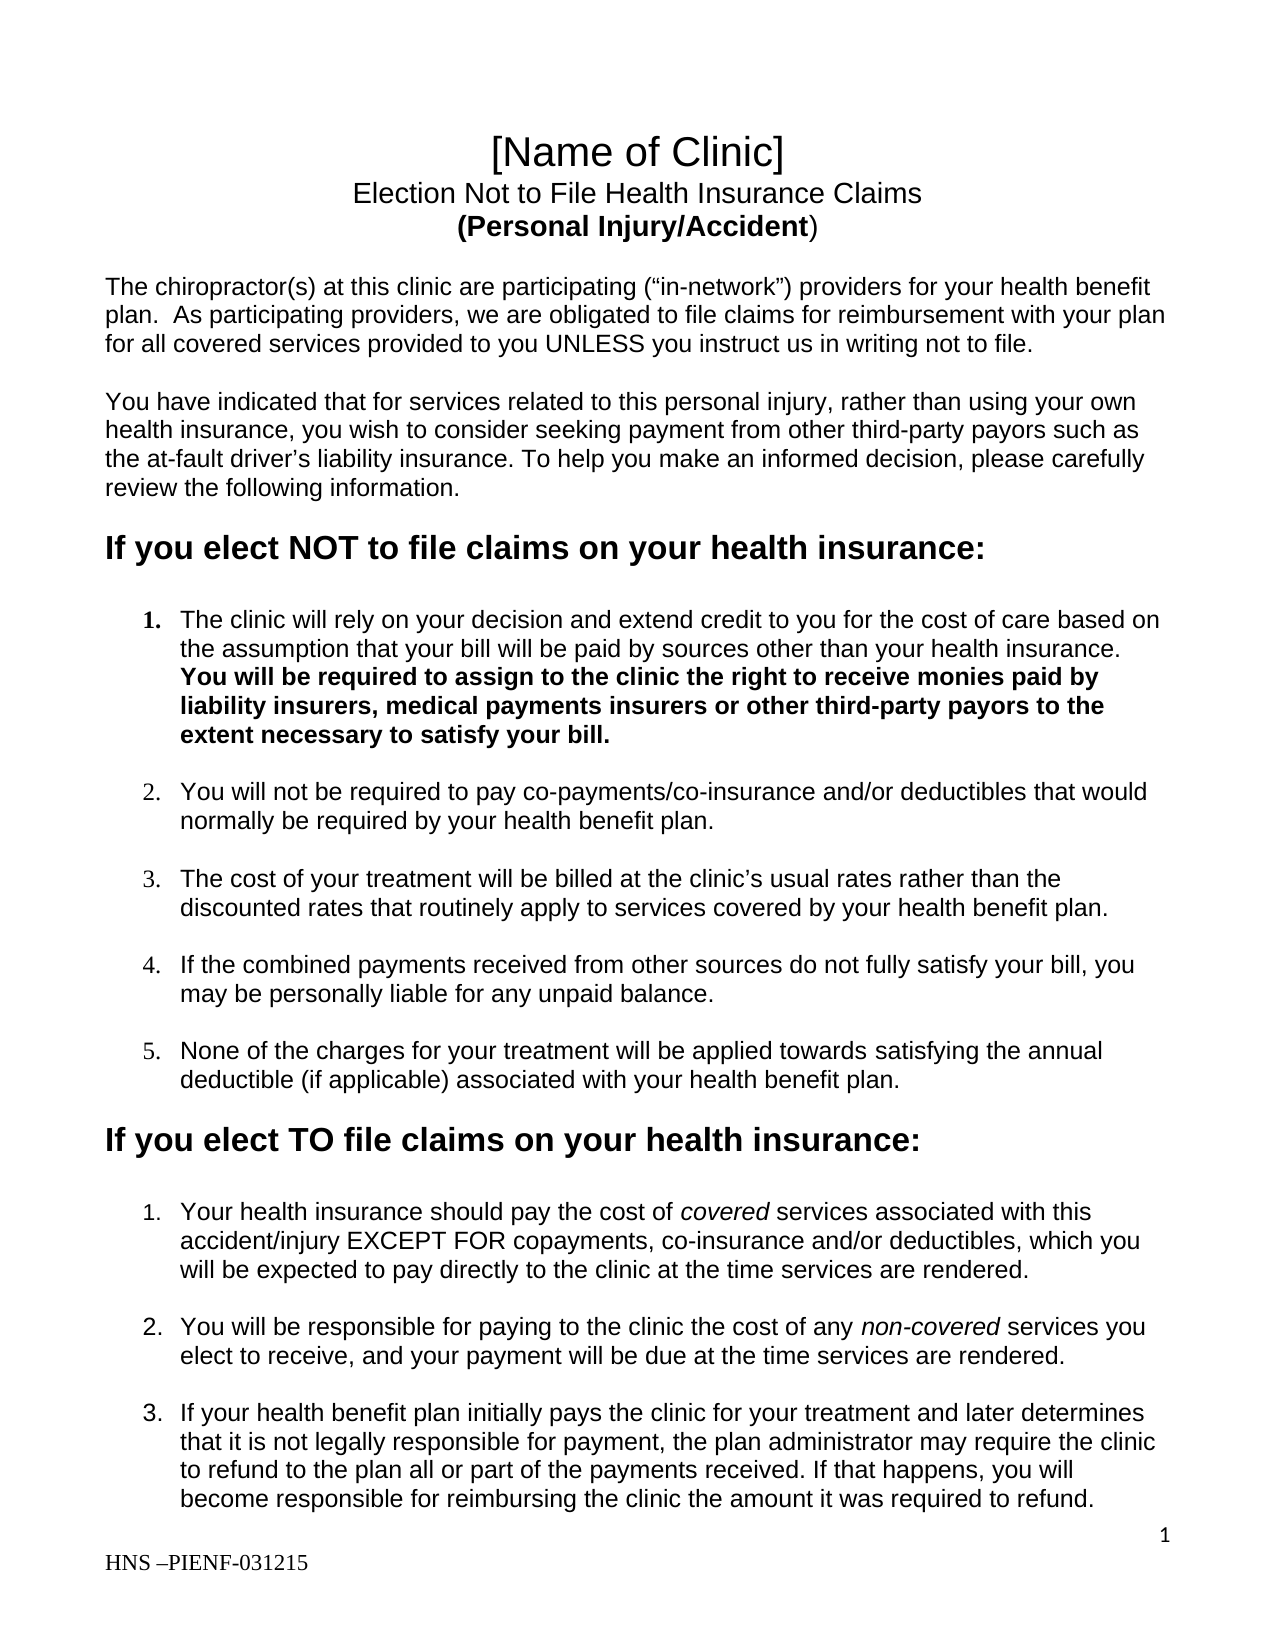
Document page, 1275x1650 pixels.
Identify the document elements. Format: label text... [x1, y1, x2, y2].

list You will not be required to pay co-payments/co-insurance and/or deductibles that would normally be required by your health benefit plan. [142, 777, 1170, 835]
list The cost of your treatment will be billed at the clinic’s usual rates rather than the discounted rates that routinely apply to services covered by your health benefit plan. [142, 864, 1170, 921]
text You have indicated that for services related to this personal injury, rather than using your own health insurance, you wish to consider seeking payment from other third-party payors such as the at-fault driver’s liability insurance. To help you make an informed decision, please carefully review the following information. [105, 386, 1170, 501]
text (Personal Injury/Accident) [105, 209, 1170, 243]
list 2. You will be responsible for paying to the clinic the cost of any non-covered services you elect to receive, and your payment will be due at the time services are rendered. [142, 1312, 1170, 1370]
list 1. Your health insurance should pay the cost of covered services associated with this accident/injury EXCEPT FOR copayments, co-insurance and/or deductibles, which you will be expected to pay directly to the clinic at the time services are rendered. [105, 1197, 1170, 1283]
text [Name of Clinic] [105, 128, 1170, 176]
list If the combined payments received from other sources do not fully satisfy your bill, you may be personally liable for any unpaid balance. [142, 950, 1170, 1008]
text The chiropractor(s) at this clinic are participating (“in-network”) providers for your health benefit plan. As participating providers, we are obligated to file claims for reimbursement with your plan for all covered services provided to you UNLESS you instruct us in writing not to file. [105, 271, 1170, 358]
text If you elect TO file claims on your health insurance: [105, 1120, 1170, 1159]
list 3. If your health benefit plan initially pays the clinic for your treatment and later determines that it is not legally responsible for payment, the plan administrator may require the clinic to refund to the plan all or part of the payments received. If that happens, you will become responsible for reimbursing the clinic the amount it was required to refund. [142, 1398, 1170, 1513]
text If you elect NOT to file claims on your health insurance: [105, 528, 1170, 566]
text Election Not to File Health Insurance Claims [105, 176, 1170, 209]
list None of the charges for your treatment will be applied towards satisfying the annual deductible (if applicable) associated with your health benefit plan. [142, 1036, 1170, 1094]
list The clinic will rely on your decision and extend credit to you for the cost of care based on the assumption that your bill will be paid by sources other than your health insurance. You will be required to assign to the clinic the right to receive monies paid by liability insurers, medical payments insurers or other third-party payors to the extent necessary to satisfy your bill. [142, 605, 1170, 748]
